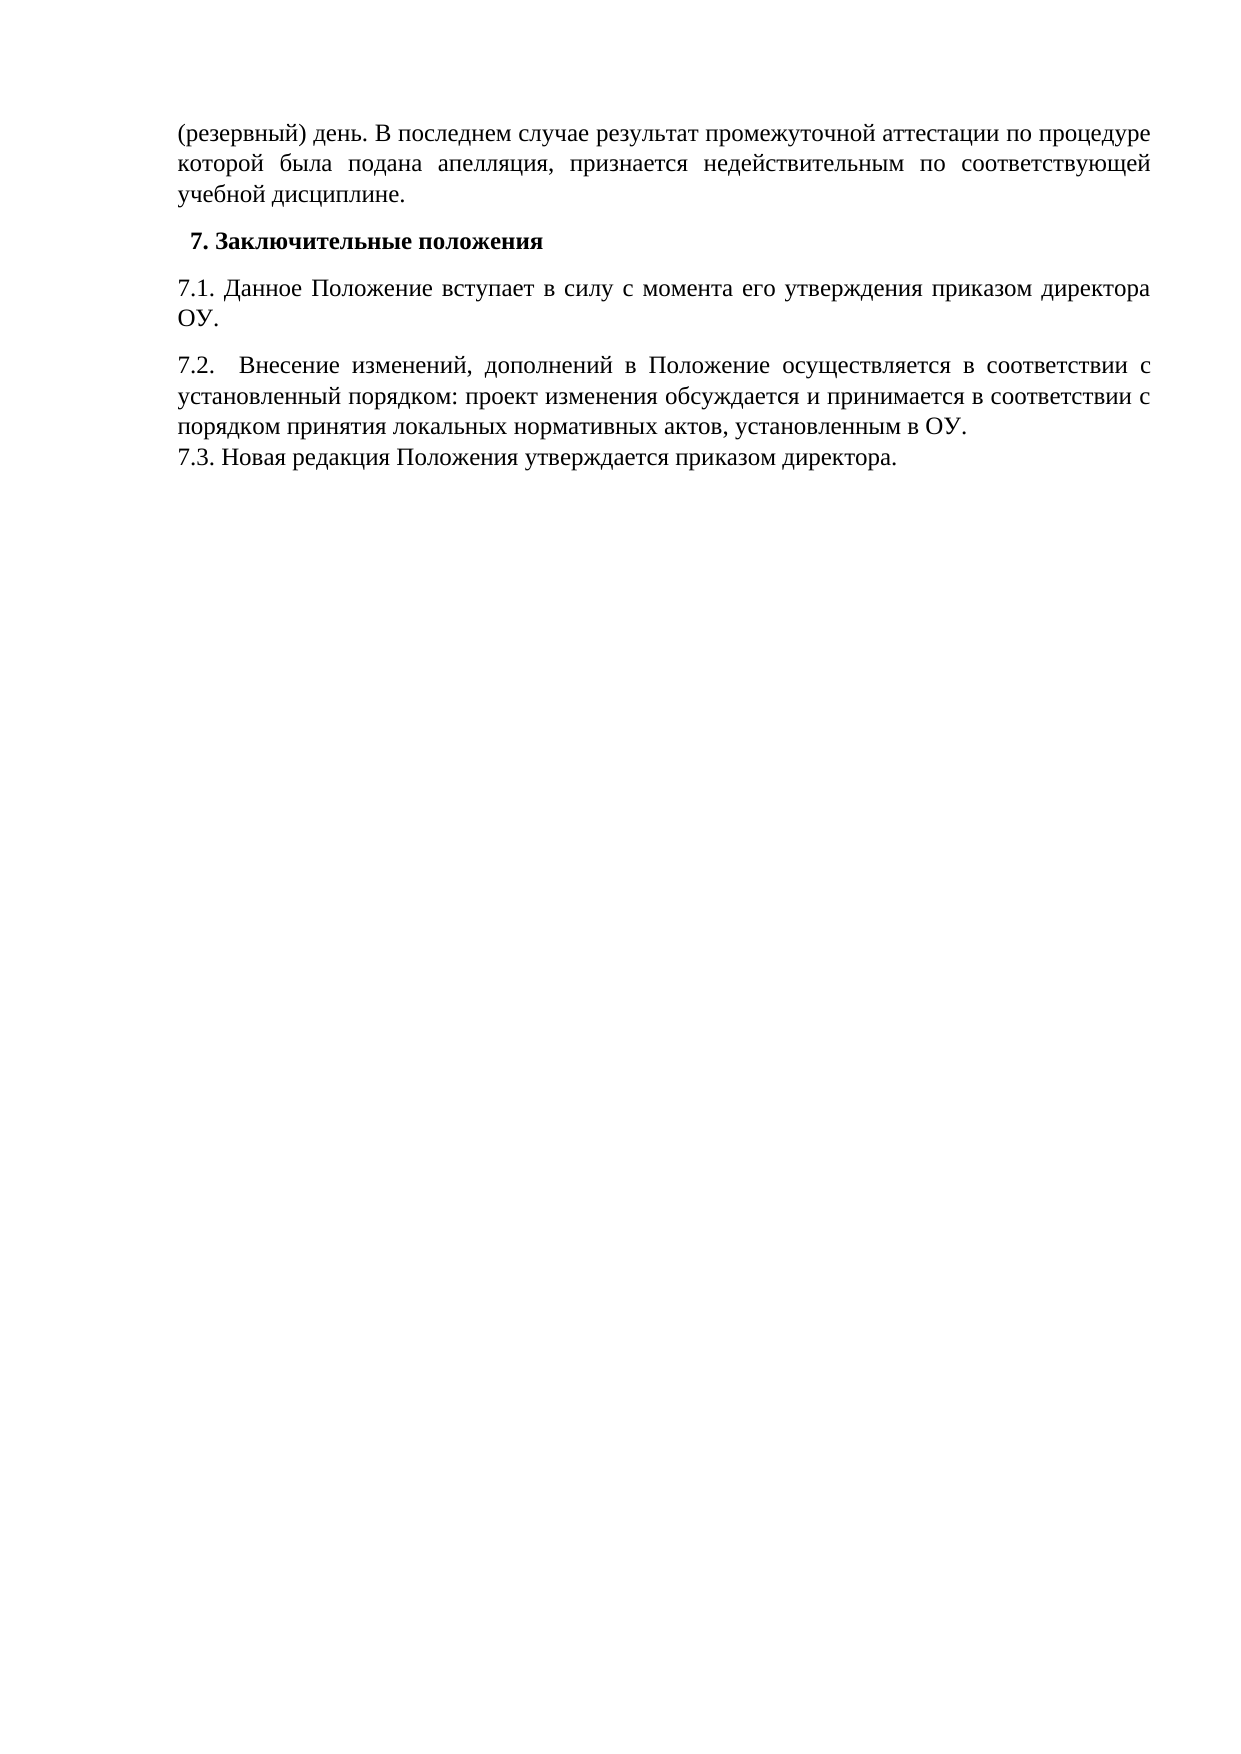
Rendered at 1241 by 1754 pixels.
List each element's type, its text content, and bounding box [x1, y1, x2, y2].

text 7.1. Данное Положение вступает в силу с момента его утверждения приказом директора ОУ. [177, 273, 1152, 332]
text 7.2. Внесение изменений, дополнений в Положение осуществляется в соответствии с установленный порядком: проект изменения обсуждается и принимается в соответствии с порядком принятия локальных нормативных актов, установленным в ОУ. [177, 351, 1152, 440]
text 7.3. Новая редакция Положения утверждается приказом директора. [177, 442, 1152, 471]
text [177, 118, 1152, 208]
text 7. Заключительные положения [177, 226, 1152, 255]
